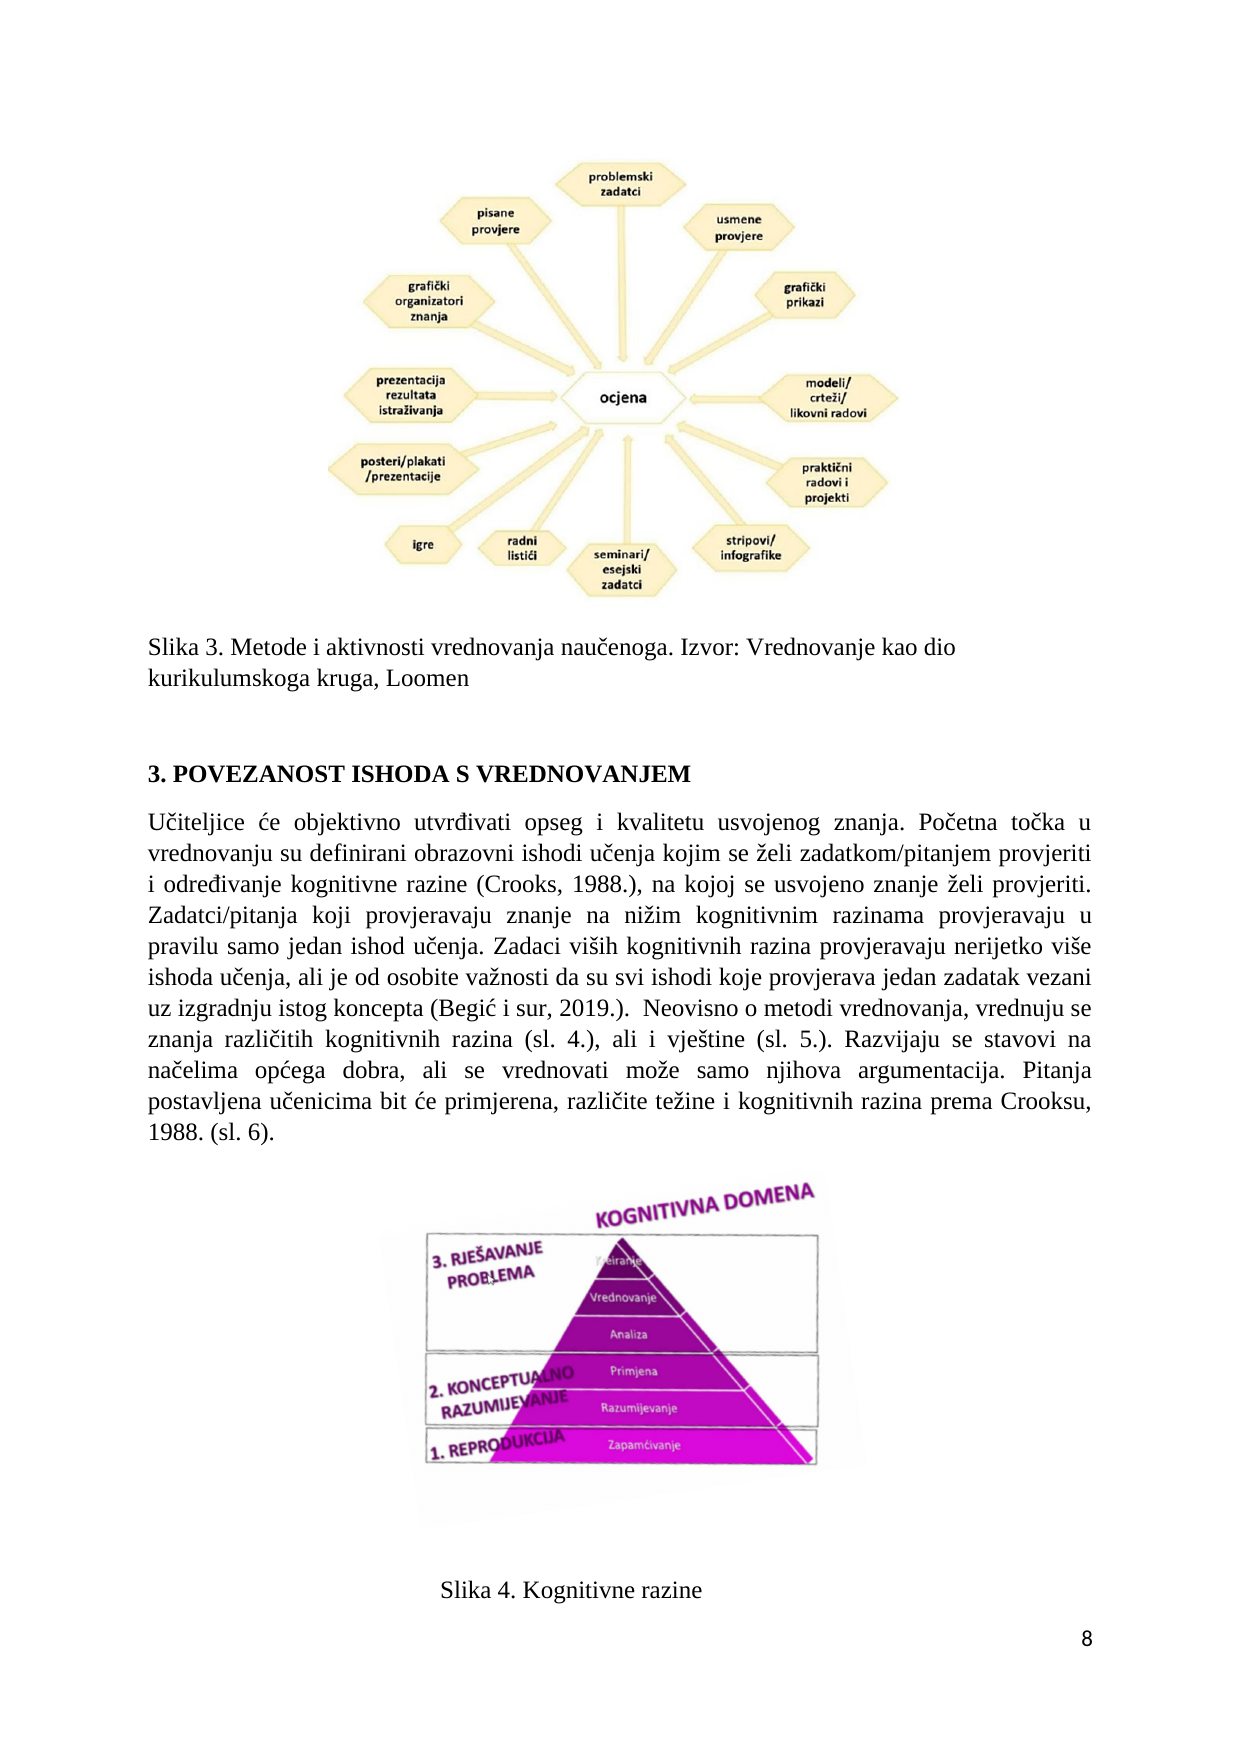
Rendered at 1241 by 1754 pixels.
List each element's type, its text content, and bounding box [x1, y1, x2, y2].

picture [378, 1166, 866, 1529]
text Slika 3. Metode i aktivnosti vrednovanja naučenoga. Izvor: Vrednovanje kao dio kurikulumskoga kruga, Loomen [148, 632, 1093, 692]
text Učiteljice će objektivno utvrđivati opseg i kvalitetu usvojenog znanja. Početna točka u vrednovanju su definirani obrazovni ishodi učenja kojim se želi zadatkom/pitanjem provjeriti i određivanje kognitivne razine (Crooks, 1988.), na kojoj se usvojeno znanje želi provjeriti. Zadatci/pitanja koji provjeravaju znanje na nižim kognitivnim razinama provjeravaju u pravilu samo jedan ishod učenja. Zadaci viših kognitivnih razina provjeravaju nerijetko više ishoda učenja, ali je od osobite važnosti da su svi ishodi koje provjerava jedan zadatak vezani uz izgradnju istog koncepta (Begić i sur, 2019.). Neovisno o metodi vrednovanja, vrednuju se znanja različitih kognitivnih razina (sl. 4.), ali i vještine (sl. 5.). Razvijaju se stavovi na načelima općega dobra, ali se vrednovati može samo njihova argumentacija. Pitanja postavljena učenicima bit će primjerena, različite težine i kognitivnih razina prema Crooksu, 1988. (sl. 6). [148, 807, 1093, 1146]
text 3. POVEZANOST ISHODA S VREDNOVANJEM [148, 759, 1093, 788]
picture [328, 147, 912, 614]
